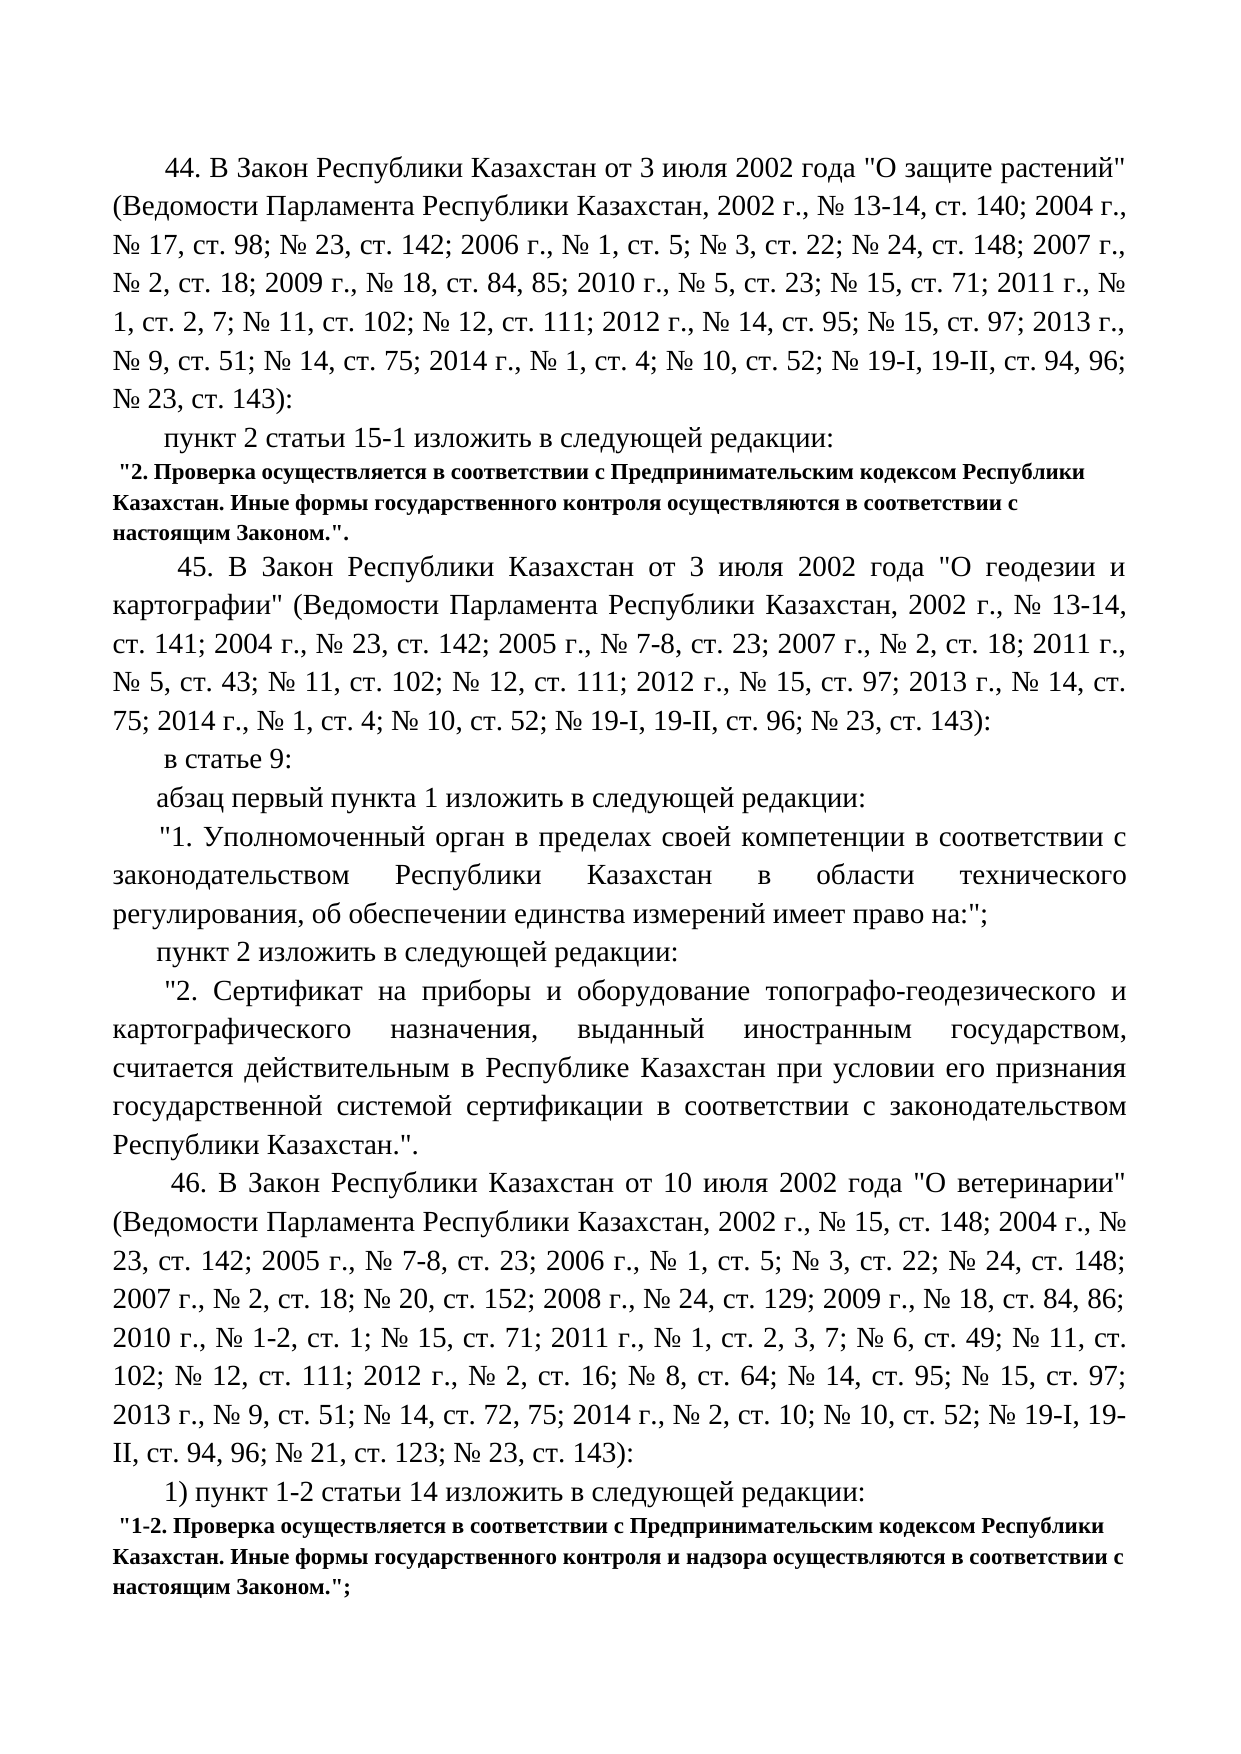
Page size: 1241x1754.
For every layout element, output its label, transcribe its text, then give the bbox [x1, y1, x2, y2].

text "2. Проверка осуществляется в соответствии с Предпринимательским кодексом Республики Казахстан. Иные формы государственного контроля осуществляются в соответствии с настоящим Законом.". [112, 458, 1128, 545]
text "1-2. Проверка осуществляется в соответствии с Предпринимательским кодексом Республики Казахстан. Иные формы государственного контроля и надзора осуществляются в соответствии с настоящим Законом."; [112, 1512, 1128, 1599]
text пункт 2 статьи 15-1 изложить в следующей редакции: [112, 420, 1128, 453]
text "2. Сертификат на приборы и оборудование топографо-геодезического и картографического назначения, выданный иностранным государством, считается действительным в Республике Казахстан при условии его признания государственной системой сертификации в соответствии с законодательством Республики Казахстан.". [112, 973, 1128, 1161]
text абзац первый пункта 1 изложить в следующей редакции: [112, 780, 1128, 814]
text 44. В Закон Республики Казахстан от 3 июля 2002 года "О защите растений" (Ведомости Парламента Республики Казахстан, 2002 г., № 13-14, ст. 140; 2004 г., № 17, ст. 98; № 23, ст. 142; 2006 г., № 1, ст. 5; № 3, ст. 22; № 24, ст. 148; 2007 г., № 2, ст. 18; 2009 г., № 18, ст. 84, 85; 2010 г., № 5, ст. 23; № 15, ст. 71; 2011 г., № 1, ст. 2, 7; № 11, ст. 102; № 12, ст. 111; 2012 г., № 14, ст. 95; № 15, ст. 97; 2013 г., № 9, ст. 51; № 14, ст. 75; 2014 г., № 1, ст. 4; № 10, ст. 52; № 19-I, 19-II, ст. 94, 96; № 23, ст. 143): [112, 150, 1128, 415]
text в статье 9: [112, 742, 1128, 775]
text 1) пункт 1-2 статьи 14 изложить в следующей редакции: [112, 1474, 1128, 1507]
text 45. В Закон Республики Казахстан от 3 июля 2002 года "О геодезии и картографии" (Ведомости Парламента Республики Казахстан, 2002 г., № 13-14, ст. 141; 2004 г., № 23, ст. 142; 2005 г., № 7-8, ст. 23; 2007 г., № 2, ст. 18; 2011 г., № 5, ст. 43; № 11, ст. 102; № 12, ст. 111; 2012 г., № 15, ст. 97; 2013 г., № 14, ст. 75; 2014 г., № 1, ст. 4; № 10, ст. 52; № 19-I, 19-II, ст. 96; № 23, ст. 143): [112, 549, 1128, 737]
text 46. В Закон Республики Казахстан от 10 июля 2002 года "О ветеринарии" (Ведомости Парламента Республики Казахстан, 2002 г., № 15, ст. 148; 2004 г., № 23, ст. 142; 2005 г., № 7-8, ст. 23; 2006 г., № 1, ст. 5; № 3, ст. 22; № 24, ст. 148; 2007 г., № 2, ст. 18; № 20, ст. 152; 2008 г., № 24, ст. 129; 2009 г., № 18, ст. 84, 86; 2010 г., № 1-2, ст. 1; № 15, ст. 71; 2011 г., № 1, ст. 2, 3, 7; № 6, ст. 49; № 11, ст. 102; № 12, ст. 111; 2012 г., № 2, ст. 16; № 8, ст. 64; № 14, ст. 95; № 15, ст. 97; 2013 г., № 9, ст. 51; № 14, ст. 72, 75; 2014 г., № 2, ст. 10; № 10, ст. 52; № 19-I, 19-II, ст. 94, 96; № 21, ст. 123; № 23, ст. 143): [112, 1166, 1128, 1469]
text "1. Уполномоченный орган в пределах своей компетенции в соответствии с законодательством Республики Казахстан в области технического регулирования, об обеспечении единства измерений имеет право на:"; [112, 819, 1128, 929]
text пункт 2 изложить в следующей редакции: [112, 934, 1128, 968]
